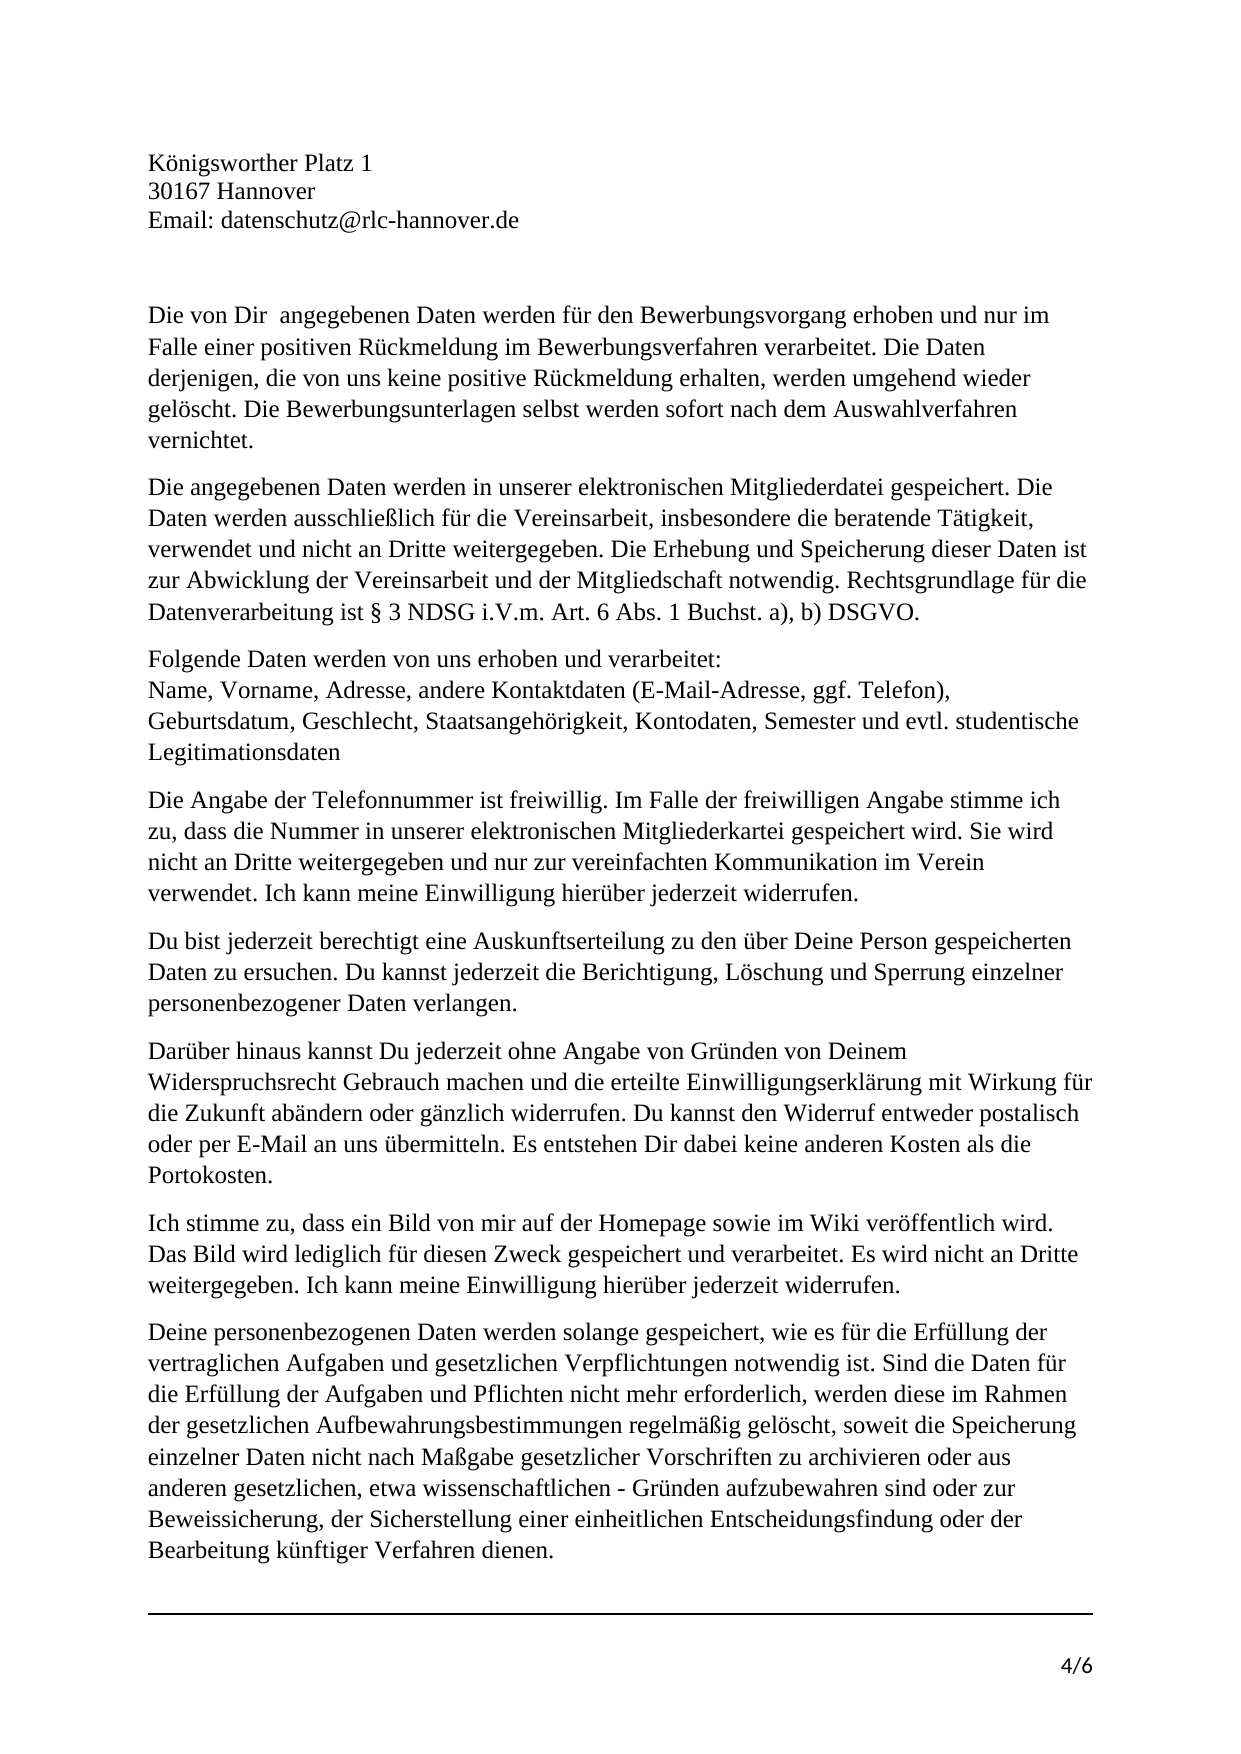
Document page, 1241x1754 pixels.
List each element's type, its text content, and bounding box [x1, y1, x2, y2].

text 30167 Hannover [148, 176, 1093, 205]
text Die von Dir angegebenen Daten werden für den Bewerbungsvorgang erhoben und nur im Falle einer positiven Rückmeldung im Bewerbungsverfahren verarbeitet. Die Daten derjenigen, die von uns keine positive Rückmeldung erhalten, werden umgehend wieder gelöscht. Die Bewerbungsunterlagen selbst werden sofort nach dem Auswahlverfahren vernichtet. [148, 301, 1093, 453]
text Ich stimme zu, dass ein Bild von mir auf der Homepage sowie im Wiki veröffentlich wird. Das Bild wird lediglich für diesen Zweck gespeichert und verarbeitet. Es wird nicht an Dritte weitergegeben. Ich kann meine Einwilligung hierüber jederzeit widerrufen. [148, 1208, 1093, 1298]
text Folgende Daten werden von uns erhoben und verarbeitet: Name, Vorname, Adresse, andere Kontaktdaten (E-Mail-Adresse, ggf. Telefon), Geburtsdatum, Geschlecht, Staatsangehörigkeit, Kontodaten, Semester und evtl. studentische Legitimationsdaten [148, 644, 1093, 766]
text Email: datenschutz@rlc-hannover.de [148, 205, 1093, 234]
text Darüber hinaus kannst Du jederzeit ohne Angabe von Gründen von Deinem Widerspruchsrecht Gebrauch machen und die erteilte Einwilligungserklärung mit Wirkung für die Zukunft abändern oder gänzlich widerrufen. Du kannst den Widerruf entweder postalisch oder per E-Mail an uns übermitteln. Es entstehen Dir dabei keine anderen Kosten als die Portokosten. [148, 1036, 1093, 1189]
text Deine personenbezogenen Daten werden solange gespeichert, wie es für die Erfüllung der vertraglichen Aufgaben und gesetzlichen Verpflichtungen notwendig ist. Sind die Daten für die Erfüllung der Aufgaben und Pflichten nicht mehr erforderlich, werden diese im Rahmen der gesetzlichen Aufbewahrungsbestimmungen regelmäßig gelöscht, soweit die Speicherung einzelner Daten nicht nach Maßgabe gesetzlicher Vorschriften zu archivieren oder aus anderen gesetzlichen, etwa wissenschaftlichen - Gründen aufzubewahren sind oder zur Beweissicherung, der Sicherstellung einer einheitlichen Entscheidungsfindung oder der Bearbeitung künftiger Verfahren dienen. [148, 1317, 1093, 1563]
text Die Angabe der Telefonnummer ist freiwillig. Im Falle der freiwilligen Angabe stimme ich zu, dass die Nummer in unserer elektronischen Mitgliederkartei gespeichert wird. Sie wird nicht an Dritte weitergegeben und nur zur vereinfachten Kommunikation im Verein verwendet. Ich kann meine Einwilligung hierüber jederzeit widerrufen. [148, 785, 1093, 907]
text Königsworther Platz 1 [148, 148, 1093, 176]
text Die angegebenen Daten werden in unserer elektronischen Mitgliederdatei gespeichert. Die Daten werden ausschließlich für die Vereinsarbeit, insbesondere die beratende Tätigkeit, verwendet und nicht an Dritte weitergegeben. Die Erhebung und Speicherung dieser Daten ist zur Abwicklung der Vereinsarbeit und der Mitgliedschaft notwendig. Rechtsgrundlage für die Datenverarbeitung ist § 3 NDSG i.V.m. Art. 6 Abs. 1 Buchst. a), b) DSGVO. [148, 472, 1093, 625]
text Du bist jederzeit berechtigt eine Auskunftserteilung zu den über Deine Person gespeicherten Daten zu ersuchen. Du kannst jederzeit die Berichtigung, Löschung und Sperrung einzelner personenbezogener Daten verlangen. [148, 926, 1093, 1017]
